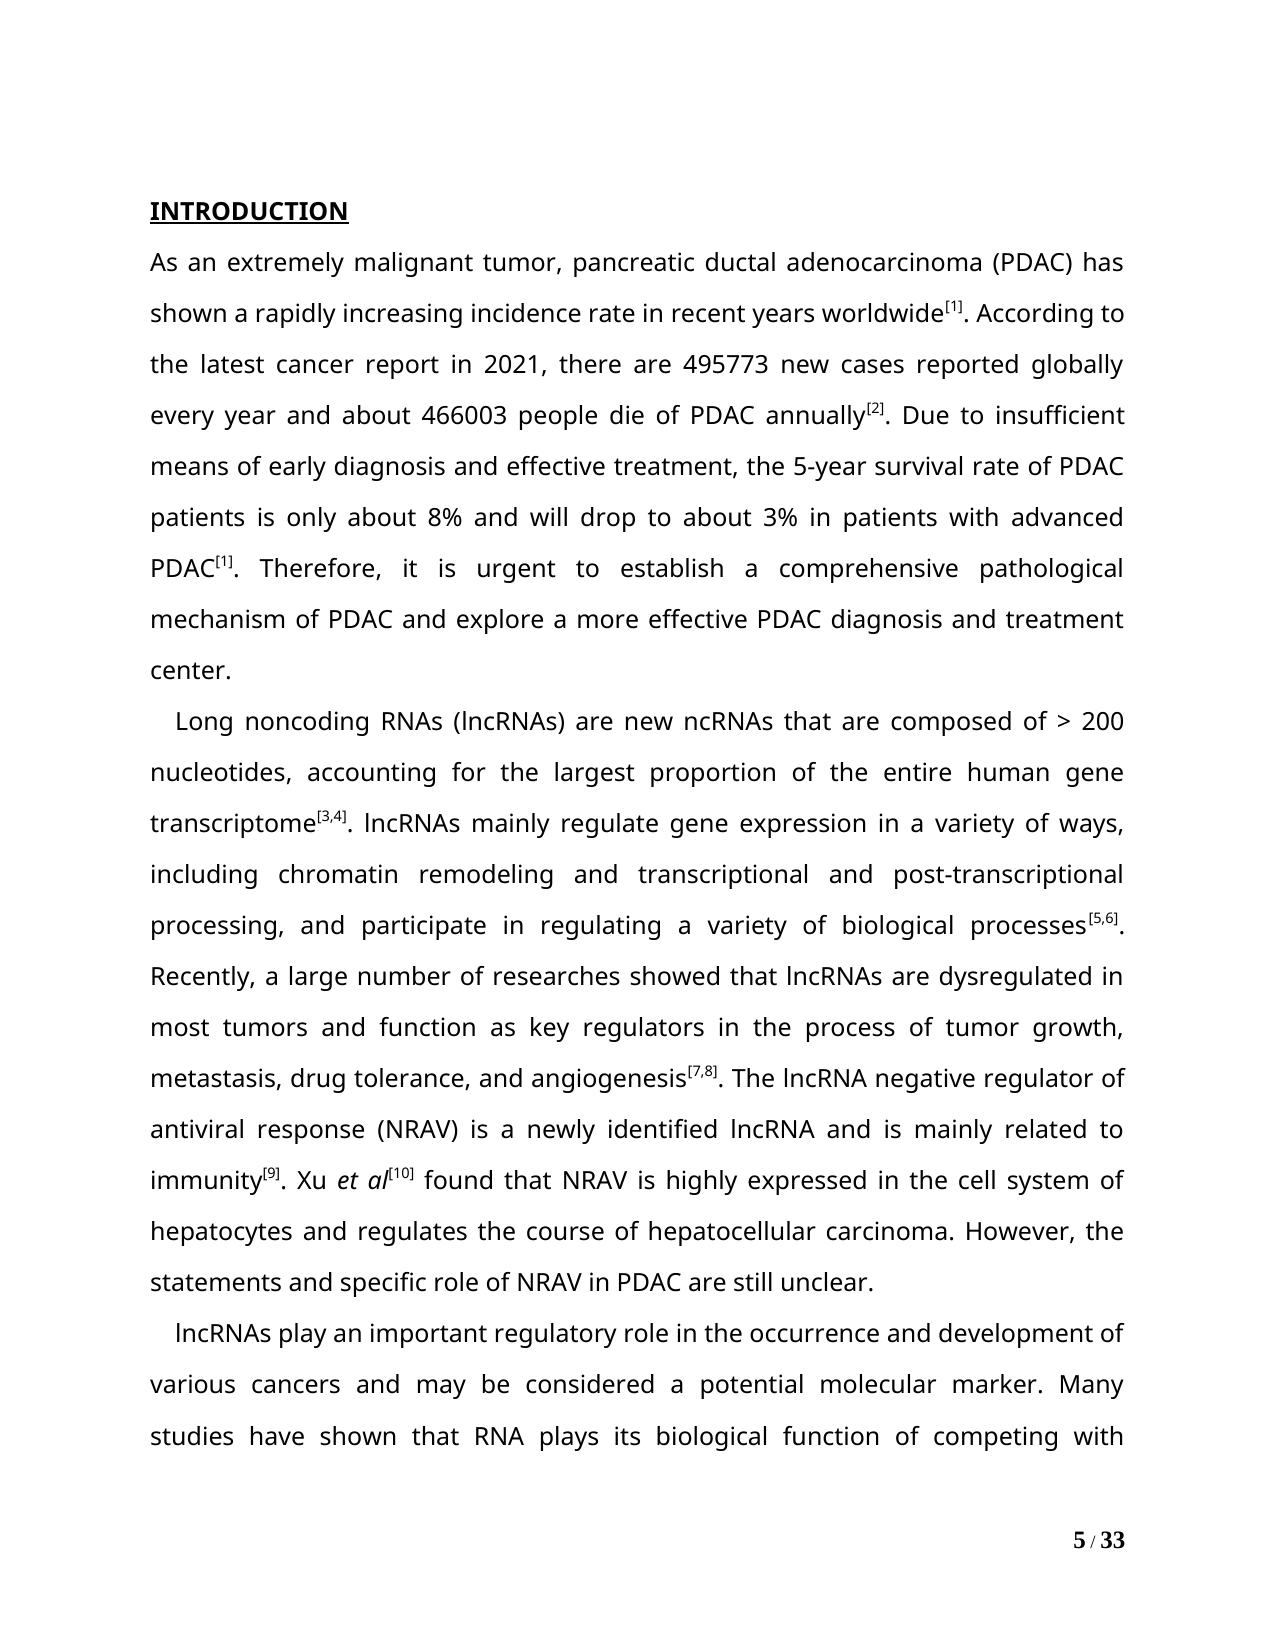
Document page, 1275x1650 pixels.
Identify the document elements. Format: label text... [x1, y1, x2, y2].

text As an extremely malignant tumor, pancreatic ductal adenocarcinoma (PDAC) has shown a rapidly increasing incidence rate in recent years worldwide[1]. According to the latest cancer report in 2021, there are 495773 new cases reported globally every year and about 466003 people die of PDAC annually[2]. Due to insufficient means of early diagnosis and effective treatment, the 5-year survival rate of PDAC patients is only about 8% and will drop to about 3% in patients with advanced PDAC[1]. Therefore, it is urgent to establish a comprehensive pathological mechanism of PDAC and explore a more effective PDAC diagnosis and treatment center. [150, 244, 1125, 687]
text INTRODUCTION [150, 193, 1125, 227]
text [150, 1316, 1125, 1452]
text Long noncoding RNAs (lncRNAs) are new ncRNAs that are composed of > 200 nucleotides, accounting for the largest proportion of the entire human gene transcriptome[3,4]. lncRNAs mainly regulate gene expression in a variety of ways, including chromatin remodeling and transcriptional and post-transcriptional processing, and participate in regulating a variety of biological processes[5,6]. Recently, a large number of researches showed that lncRNAs are dysregulated in most tumors and function as key regulators in the process of tumor growth, metastasis, drug tolerance, and angiogenesis[7,8]. The lncRNA negative regulator of antiviral response (NRAV) is a newly identified lncRNA and is mainly related to immunity[9]. Xu et al[10] found that NRAV is highly expressed in the cell system of hepatocytes and regulates the course of hepatocellular carcinoma. However, the statements and specific role of NRAV in PDAC are still unclear. [150, 703, 1125, 1299]
